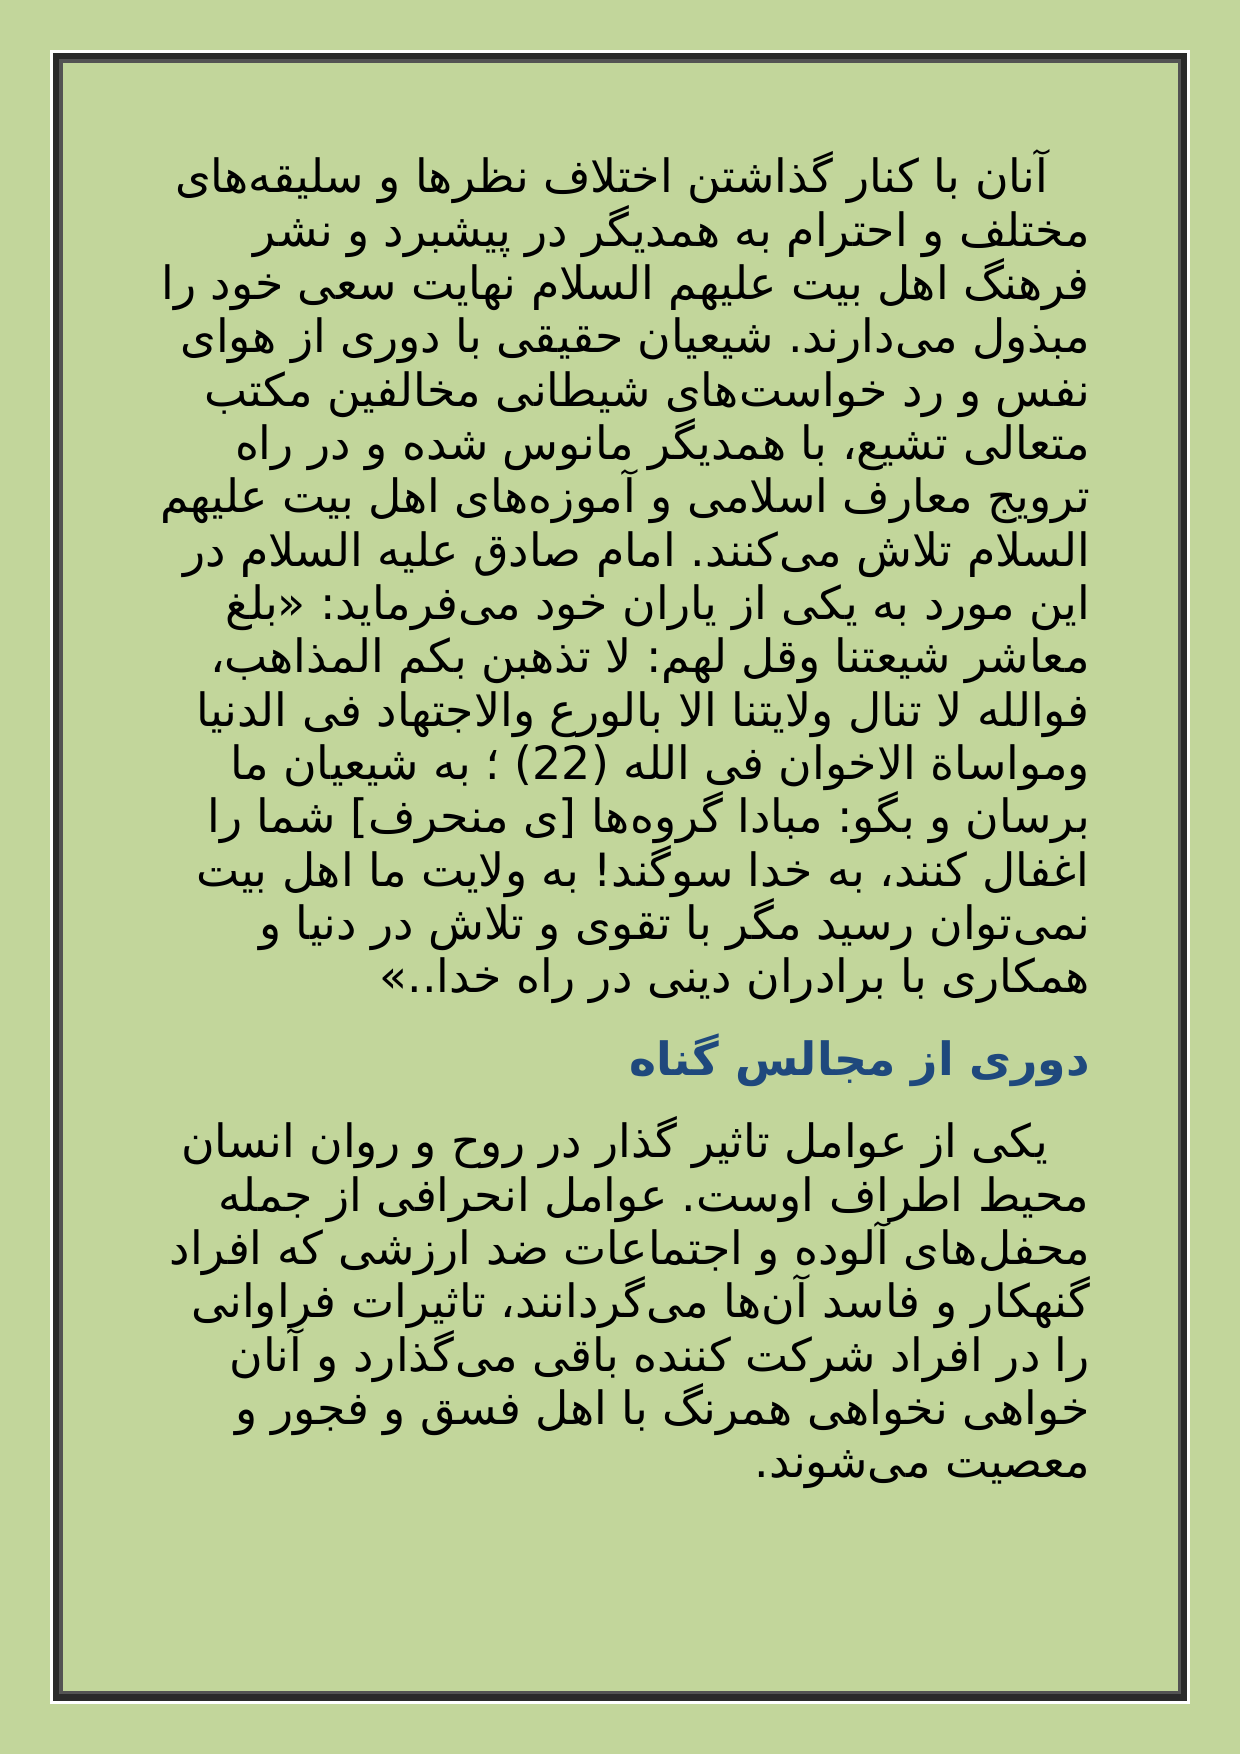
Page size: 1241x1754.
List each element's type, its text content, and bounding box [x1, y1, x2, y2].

text یكی از عوامل تاثیر گذار در روح و روان انسان محیط اطراف اوست. عوامل انحرافی از جمله محفل‌های آلوده و اجتماعات ضد ارزشی كه افراد گنهكار و فاسد آن‌ها می‌گردانند، تاثیرات فراوانی را در افراد شركت كننده باقی می‌گذارد و آنان خواهی نخواهی همرنگ با اهل فسق و فجور و معصیت می‌شوند. [150, 1115, 1090, 1488]
text آنان با كنار گذاشتن اختلاف نظرها و سلیقه‌های مختلف و احترام به همدیگر در پیشبرد و نشر فرهنگ اهل بیت علیهم السلام نهایت سعی خود را مبذول می‌دارند. شیعیان حقیقی با دوری از هوای نفس و رد خواست‌های شیطانی مخالفین مكتب متعالی تشیع، با همدیگر مانوس شده و در راه ترویج معارف اسلامی و آموزه‌های اهل بیت علیهم السلام تلاش می‌كنند. امام صادق علیه السلام در این مورد به یكی از یاران خود می‌فرماید: «بلغ معاشر شیعتنا وقل لهم: لا تذهبن بكم المذاهب، فوالله لا تنال ولایتنا الا بالورع والاجتهاد فی الدنیا ومواساة الاخوان فی الله (22) ؛ به شیعیان ما برسان و بگو: مبادا گروه‌ها [ی منحرف] شما را اغفال كنند، به خدا سوگند! به ولایت ما اهل بیت نمی‌توان رسید مگر با تقوی و تلاش در دنیا و همكاری با برادران دینی در راه خدا..» [150, 150, 1090, 1003]
text دوری از مجالس گناه [150, 1032, 1090, 1086]
